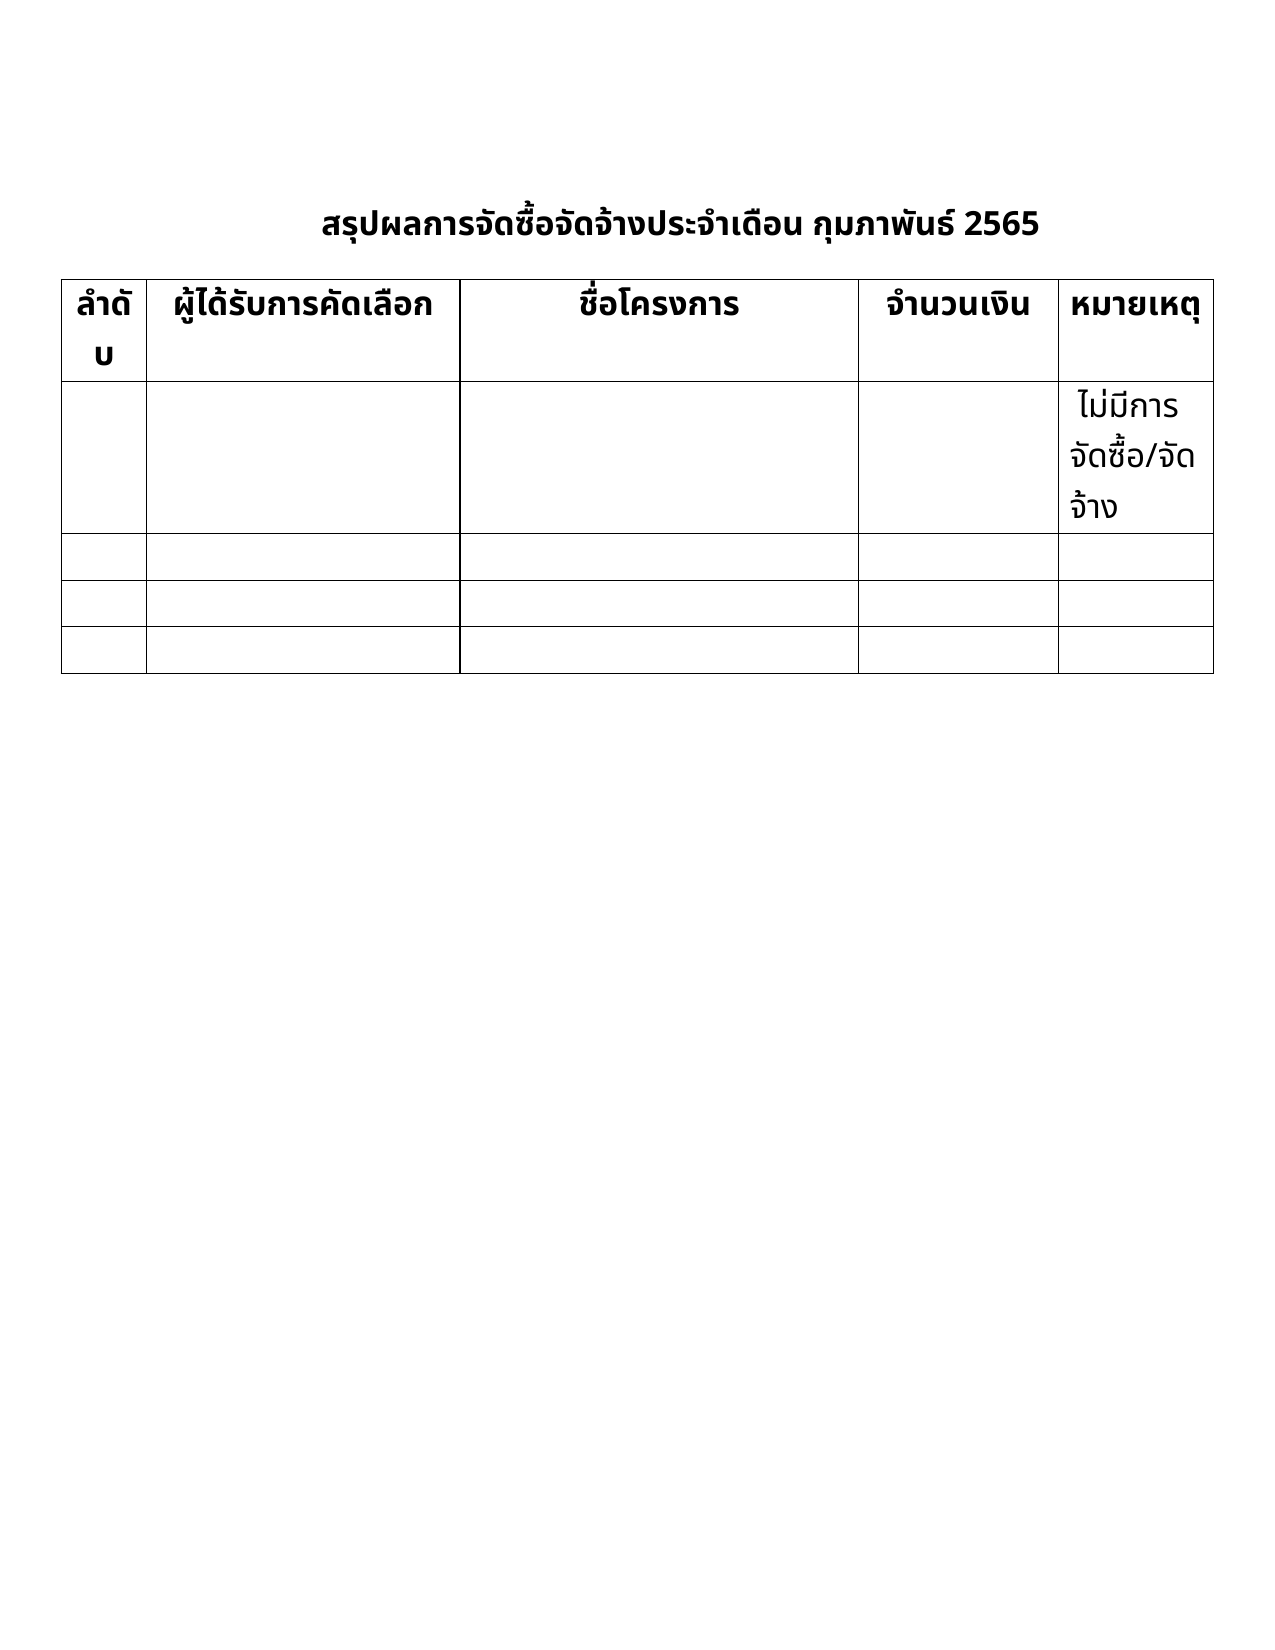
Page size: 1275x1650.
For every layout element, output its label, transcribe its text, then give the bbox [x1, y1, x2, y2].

table_cell [1059, 627, 1213, 673]
table_cell [859, 382, 1058, 533]
table_cell [147, 382, 459, 533]
table_cell [62, 382, 146, 533]
table_cell [1059, 534, 1213, 580]
table_cell [62, 534, 146, 580]
table_header จำนวนเงิน [859, 280, 1058, 381]
table_cell [461, 627, 858, 673]
table_cell [461, 534, 858, 580]
table_header ลำดับ [62, 280, 146, 381]
table_header ชื่อโครงการ [461, 280, 858, 381]
table_cell [147, 627, 459, 673]
table_header ผู้ได้รับการคัดเลือก [147, 280, 459, 381]
table_cell [859, 627, 1058, 673]
table_cell [1059, 581, 1213, 626]
table_cell [147, 581, 459, 626]
table_cell [461, 581, 858, 626]
table_header หมายเหตุ [1059, 280, 1213, 381]
table_cell [461, 382, 858, 533]
table_cell [62, 627, 146, 673]
text สรุปผลการจัดซื้อจัดจ้างประจำเดือน กุมภาพันธ์ 2565 [150, 200, 1211, 251]
table_cell ไม่มีการจัดซื้อ/จัดจ้าง [1059, 382, 1213, 533]
table_cell [147, 534, 459, 580]
table_cell [859, 581, 1058, 626]
table_cell [62, 581, 146, 626]
table_cell [859, 534, 1058, 580]
